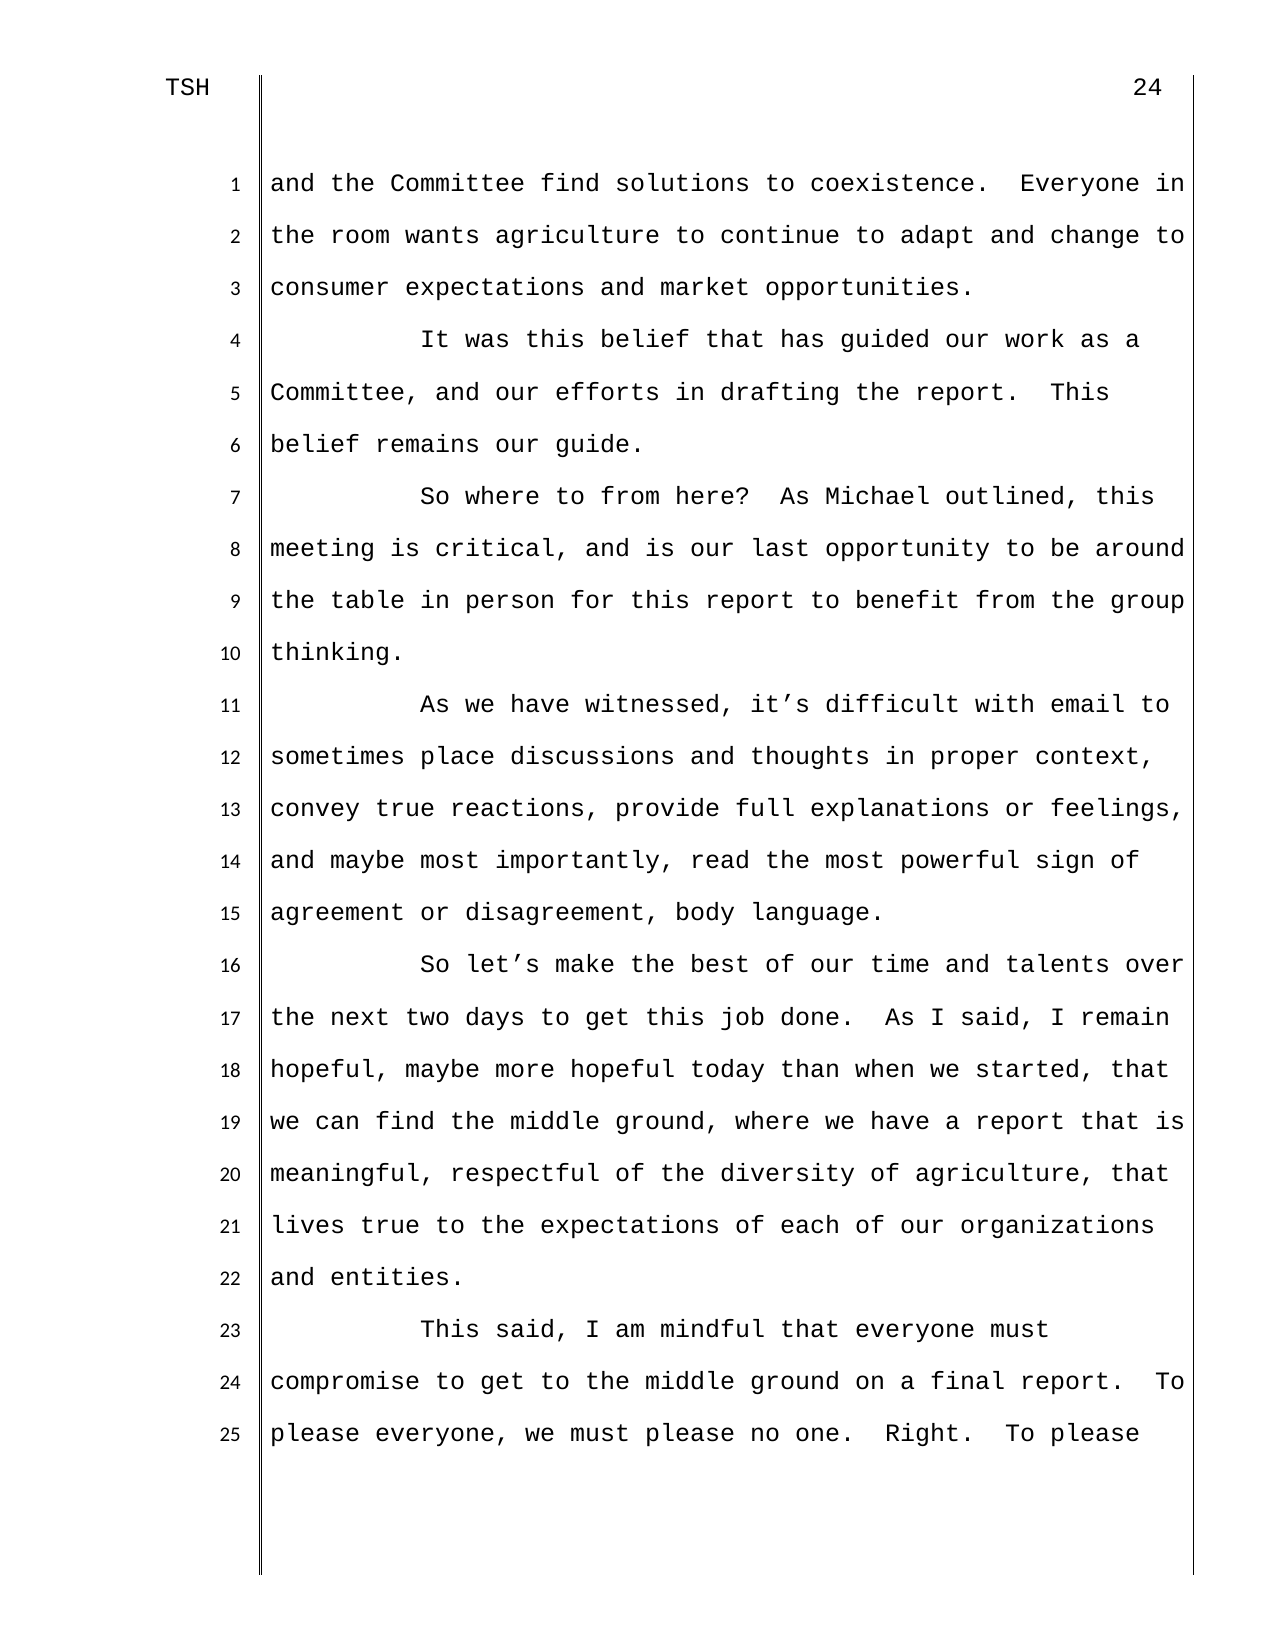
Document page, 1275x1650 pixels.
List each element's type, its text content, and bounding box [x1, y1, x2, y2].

text As we have witnessed, it’s difficult with email to sometimes place discussions and thoughts in proper context, convey true reactions, provide full explanations or feelings, and maybe most importantly, read the most powerful sign of agreement or disagreement, body language. [270, 671, 1185, 931]
text It was this belief that has guided our work as a Committee, and our efforts in drafting the report. This belief remains our guide. [270, 306, 1185, 462]
text So where to from here? As Michael outlined, this meeting is critical, and is our last opportunity to be around the table in person for this report to benefit from the group thinking. [270, 462, 1185, 671]
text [270, 1296, 1185, 1452]
text So let’s make the best of our time and talents over the next two days to get this job done. As I said, I remain hopeful, maybe more hopeful today than when we started, that we can find the middle ground, where we have a report that is meaningful, respectful of the diversity of agriculture, that lives true to the expectations of each of our organizations and entities. [270, 931, 1185, 1296]
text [270, 150, 1185, 306]
